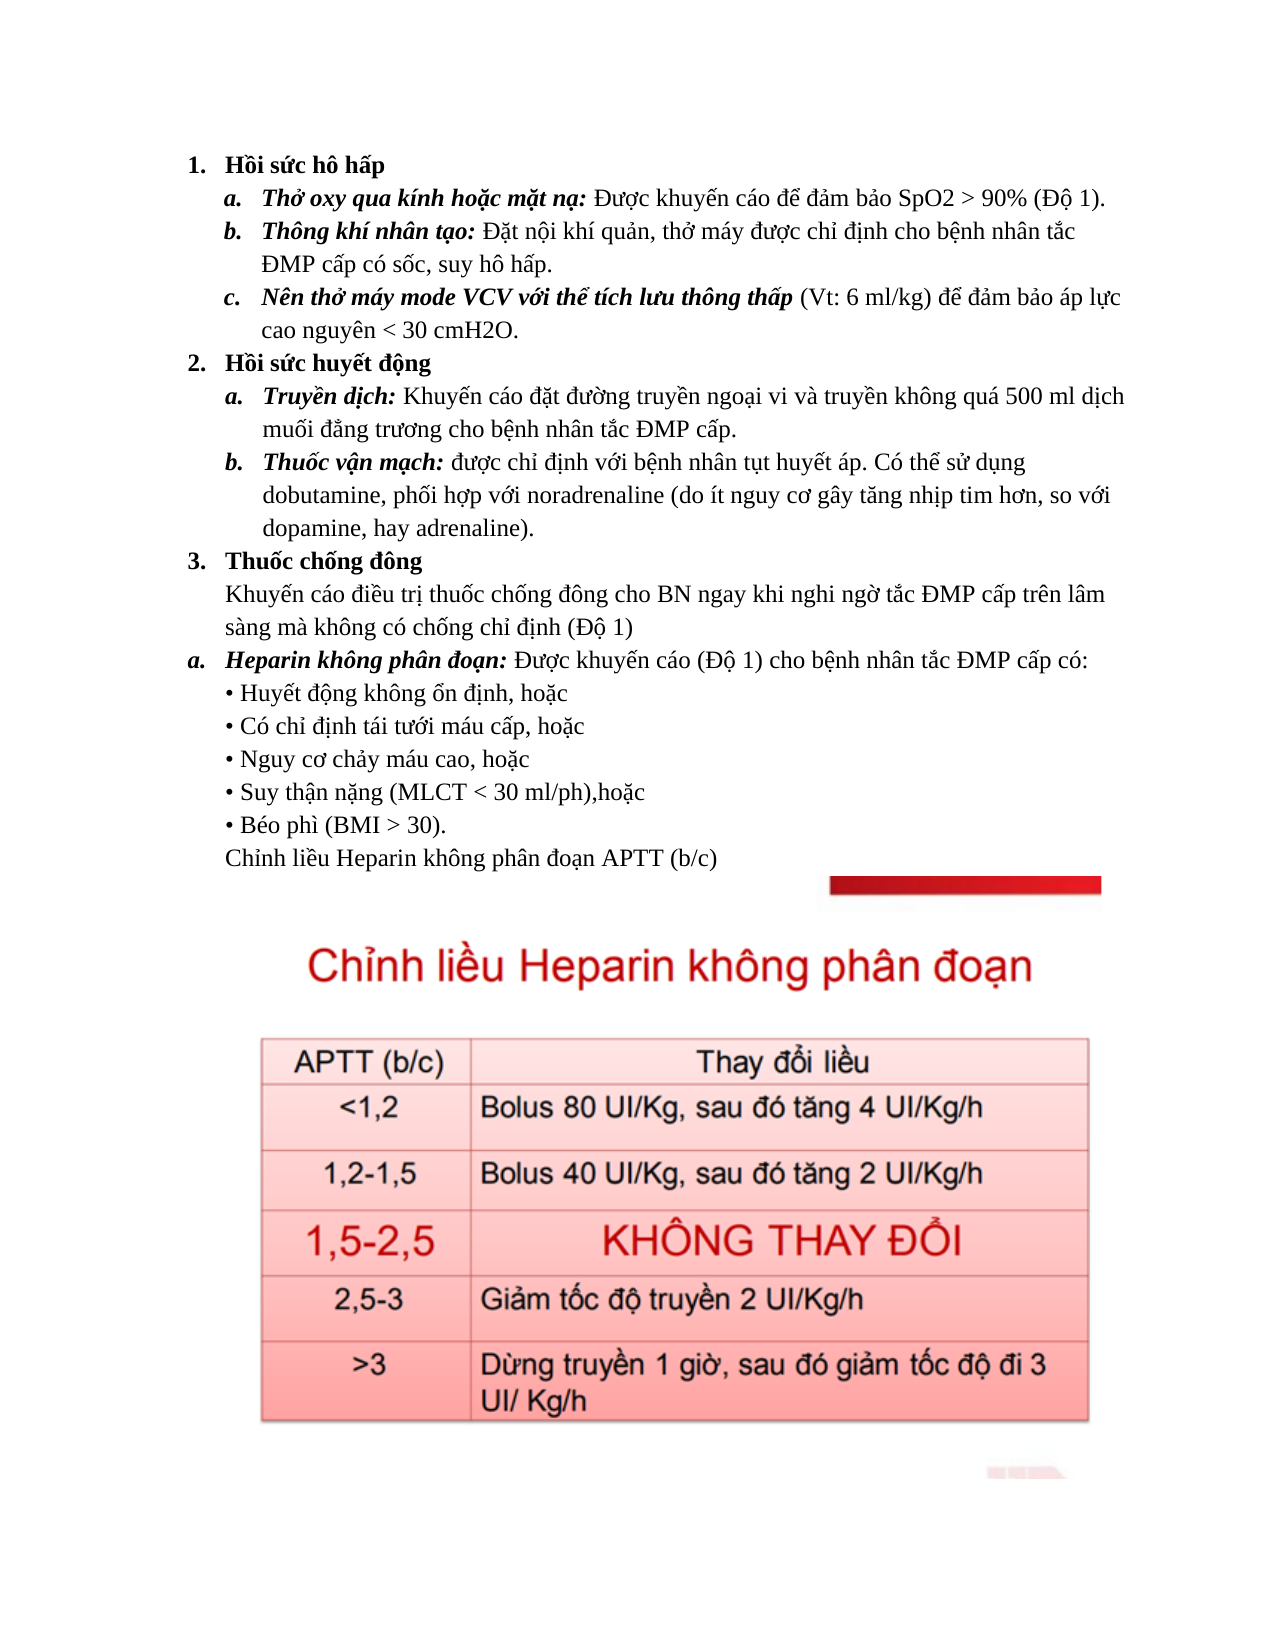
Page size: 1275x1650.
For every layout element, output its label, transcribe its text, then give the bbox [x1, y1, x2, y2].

list Heparin không phân đoạn: Được khuyến cáo (Độ 1) cho bệnh nhân tắc ĐMP cấp có: [187, 645, 1125, 674]
list Hồi sức huyết động [187, 348, 1125, 377]
list Khuyến cáo điều trị thuốc chống đông cho BN ngay khi nghi ngờ tắc ĐMP cấp trên lâm sàng mà không có chống chỉ định (Độ 1) [225, 579, 1125, 641]
list Truyền dịch: Khuyến cáo đặt đường truyền ngoại vi và truyền không quá 500 ml dịch muối đẳng trương cho bệnh nhân tắc ĐMP cấp. [225, 381, 1125, 443]
list Thuốc chống đông [187, 546, 1125, 575]
list • Suy thận nặng (MLCT < 30 ml/ph),hoặc [225, 777, 1125, 806]
list • Huyết động không ổn định, hoặc [225, 678, 1125, 707]
list • Béo phì (BMI > 30). [225, 810, 1125, 839]
picture [225, 876, 1102, 1479]
list Nên thở máy mode VCV với thể tích lưu thông thấp (Vt: 6 ml/kg) để đảm bảo áp lực cao nguyên < 30 cmH2O. [224, 282, 1125, 344]
list Thông khí nhân tạo: Đặt nội khí quản, thở máy được chỉ định cho bệnh nhân tắc ĐMP cấp có sốc, suy hô hấp. [224, 216, 1125, 278]
list • Có chỉ định tái tưới máu cấp, hoặc [225, 711, 1125, 740]
list Hồi sức hô hấp [187, 150, 1125, 179]
list Chỉnh liều Heparin không phân đoạn APTT (b/c) [225, 843, 1125, 872]
list Thuốc vận mạch: được chỉ định với bệnh nhân tụt huyết áp. Có thể sử dụng dobutamine, phối hợp với noradrenaline (do ít nguy cơ gây tăng nhịp tim hơn, so với dopamine, hay adrenaline). [225, 447, 1125, 542]
list • Nguy cơ chảy máu cao, hoặc [225, 744, 1125, 773]
list Thở oxy qua kính hoặc mặt nạ: Được khuyến cáo để đảm bảo SpO2 > 90% (Độ 1). [224, 183, 1125, 212]
